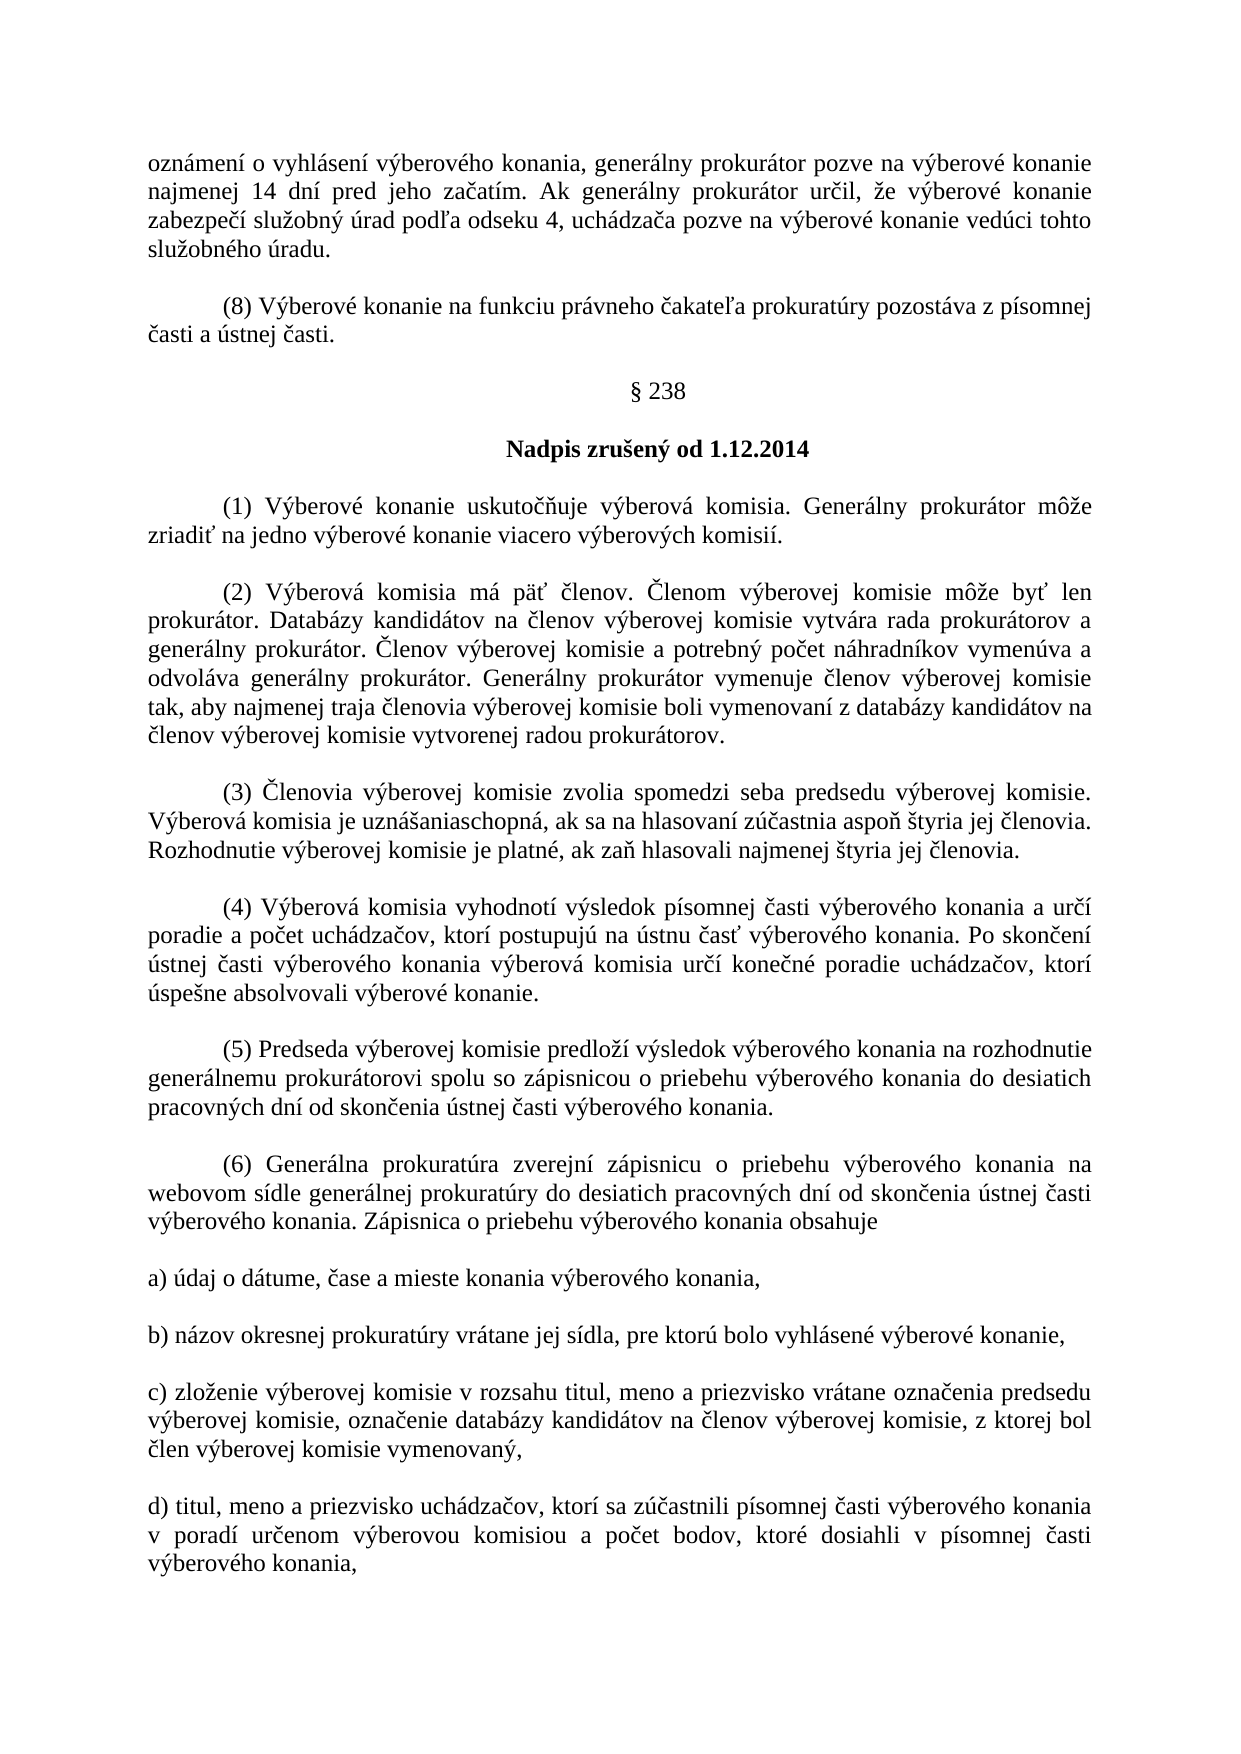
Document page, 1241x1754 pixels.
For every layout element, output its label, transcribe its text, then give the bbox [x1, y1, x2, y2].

text § 238 [148, 376, 1092, 405]
text d) titul, meno a priezvisko uchádzačov, ktorí sa zúčastnili písomnej časti výberového konania v poradí určenom výberovou komisiou a počet bodov, ktoré dosiahli v písomnej časti výberového konania, [148, 1491, 1092, 1577]
text (6) Generálna prokuratúra zverejní zápisnicu o priebehu výberového konania na webovom sídle generálnej prokuratúry do desiatich pracovných dní od skončenia ústnej časti výberového konania. Zápisnica o priebehu výberového konania obsahuje [148, 1149, 1092, 1235]
text (4) Výberová komisia vyhodnotí výsledok písomnej časti výberového konania a určí poradie a počet uchádzačov, ktorí postupujú na ústnu časť výberového konania. Po skončení ústnej časti výberového konania výberová komisia určí konečné poradie uchádzačov, ktorí úspešne absolvovali výberové konanie. [148, 892, 1092, 1007]
text a) údaj o dátume, čase a mieste konania výberového konania, [148, 1263, 1092, 1292]
text (2) Výberová komisia má päť členov. Členom výberovej komisie môže byť len prokurátor. Databázy kandidátov na členov výberovej komisie vytvára rada prokurátorov a generálny prokurátor. Členov výberovej komisie a potrebný počet náhradníkov vymenúva a odvoláva generálny prokurátor. Generálny prokurátor vymenuje členov výberovej komisie tak, aby najmenej traja členovia výberovej komisie boli vymenovaní z databázy kandidátov na členov výberovej komisie vytvorenej radou prokurátorov. [148, 577, 1092, 749]
text (5) Predseda výberovej komisie predloží výsledok výberového konania na rozhodnutie generálnemu prokurátorovi spolu so zápisnicou o priebehu výberového konania do desiatich pracovných dní od skončenia ústnej časti výberového konania. [148, 1034, 1092, 1121]
text Nadpis zrušený od 1.12.2014 [148, 434, 1092, 462]
text (3) Členovia výberovej komisie zvolia spomedzi seba predsedu výberovej komisie. Výberová komisia je uznášaniaschopná, ak sa na hlasovaní zúčastnia aspoň štyria jej členovia. Rozhodnutie výberovej komisie je platné, ak zaň hlasovali najmenej štyria jej členovia. [148, 777, 1092, 863]
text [148, 148, 1092, 263]
text c) zloženie výberovej komisie v rozsahu titul, meno a priezvisko vrátane označenia predsedu výberovej komisie, označenie databázy kandidátov na členov výberovej komisie, z ktorej bol člen výberovej komisie vymenovaný, [148, 1377, 1092, 1463]
text (1) Výberové konanie uskutočňuje výberová komisia. Generálny prokurátor môže zriadiť na jedno výberové konanie viacero výberových komisií. [148, 491, 1092, 549]
text (8) Výberové konanie na funkciu právneho čakateľa prokuratúry pozostáva z písomnej časti a ústnej časti. [148, 291, 1092, 348]
text b) názov okresnej prokuratúry vrátane jej sídla, pre ktorú bolo vyhlásené výberové konanie, [148, 1320, 1092, 1349]
